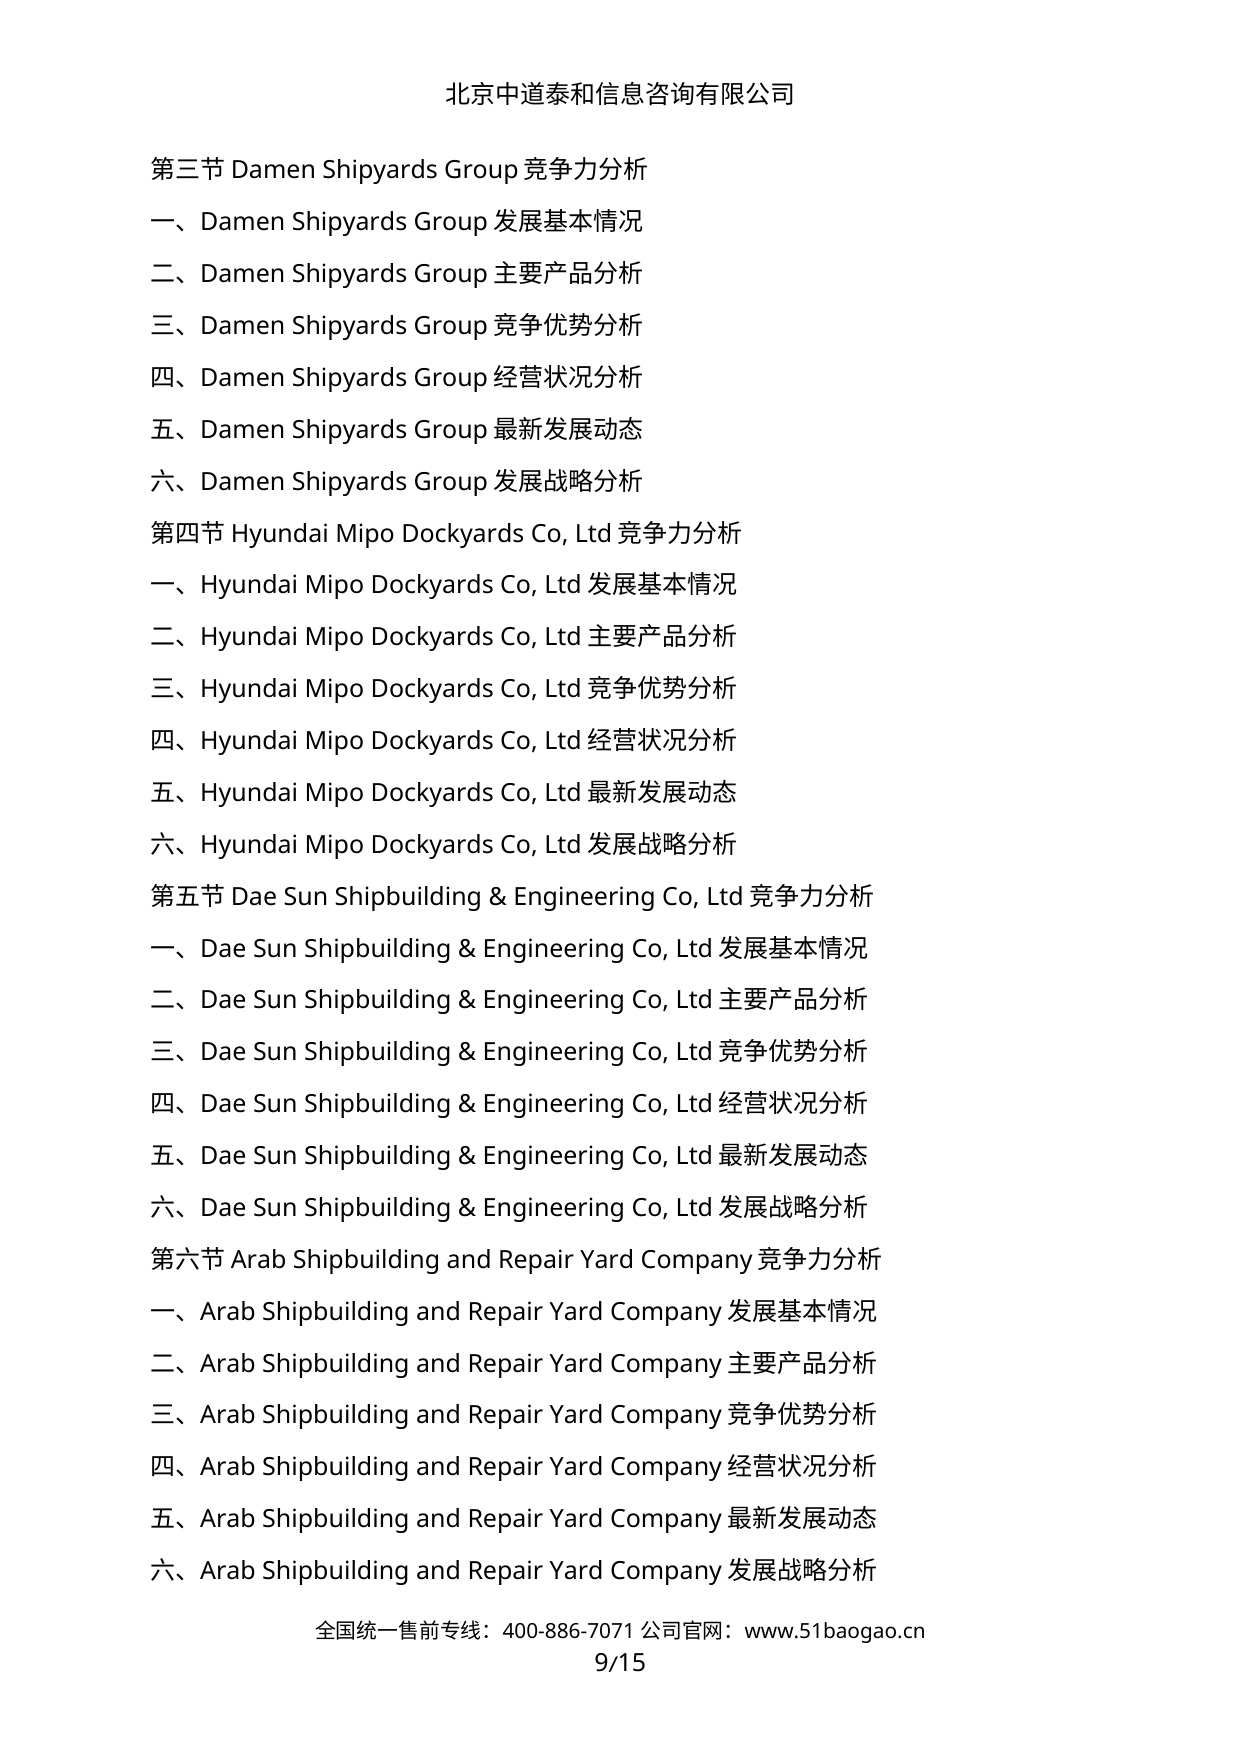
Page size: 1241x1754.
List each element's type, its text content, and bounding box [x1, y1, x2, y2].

text 三、Damen Shipyards Group竞争优势分析 [150, 306, 1090, 342]
text 一、Dae Sun Shipbuilding & Engineering Co, Ltd发展基本情况 [150, 928, 1090, 964]
text 一、Hyundai Mipo Dockyards Co, Ltd发展基本情况 [150, 565, 1090, 601]
text 四、Damen Shipyards Group经营状况分析 [150, 357, 1090, 394]
text 第五节 Dae Sun Shipbuilding & Engineering Co, Ltd竞争力分析 [150, 876, 1090, 912]
text 第四节 Hyundai Mipo Dockyards Co, Ltd竞争力分析 [150, 513, 1090, 549]
text 五、Damen Shipyards Group最新发展动态 [150, 409, 1090, 446]
text 六、Dae Sun Shipbuilding & Engineering Co, Ltd发展战略分析 [150, 1187, 1090, 1224]
text 六、Arab Shipbuilding and Repair Yard Company发展战略分析 [150, 1551, 1090, 1587]
text 第三节 Damen Shipyards Group竞争力分析 [150, 150, 1090, 186]
text 一、Damen Shipyards Group发展基本情况 [150, 202, 1090, 238]
text 四、Hyundai Mipo Dockyards Co, Ltd经营状况分析 [150, 721, 1090, 757]
text 第六节 Arab Shipbuilding and Repair Yard Company竞争力分析 [150, 1239, 1090, 1276]
text 五、Dae Sun Shipbuilding & Engineering Co, Ltd最新发展动态 [150, 1136, 1090, 1172]
text 六、Hyundai Mipo Dockyards Co, Ltd发展战略分析 [150, 824, 1090, 861]
text 五、Hyundai Mipo Dockyards Co, Ltd最新发展动态 [150, 772, 1090, 809]
text 三、Hyundai Mipo Dockyards Co, Ltd竞争优势分析 [150, 669, 1090, 705]
text 三、Arab Shipbuilding and Repair Yard Company竞争优势分析 [150, 1395, 1090, 1431]
text 五、Arab Shipbuilding and Repair Yard Company最新发展动态 [150, 1499, 1090, 1535]
text 二、Arab Shipbuilding and Repair Yard Company主要产品分析 [150, 1343, 1090, 1379]
text 二、Dae Sun Shipbuilding & Engineering Co, Ltd主要产品分析 [150, 980, 1090, 1016]
text 二、Hyundai Mipo Dockyards Co, Ltd主要产品分析 [150, 617, 1090, 653]
text 三、Dae Sun Shipbuilding & Engineering Co, Ltd竞争优势分析 [150, 1032, 1090, 1068]
text 四、Dae Sun Shipbuilding & Engineering Co, Ltd经营状况分析 [150, 1084, 1090, 1120]
text 六、Damen Shipyards Group发展战略分析 [150, 461, 1090, 497]
text 四、Arab Shipbuilding and Repair Yard Company经营状况分析 [150, 1447, 1090, 1483]
text 一、Arab Shipbuilding and Repair Yard Company发展基本情况 [150, 1291, 1090, 1327]
text 二、Damen Shipyards Group主要产品分析 [150, 254, 1090, 290]
